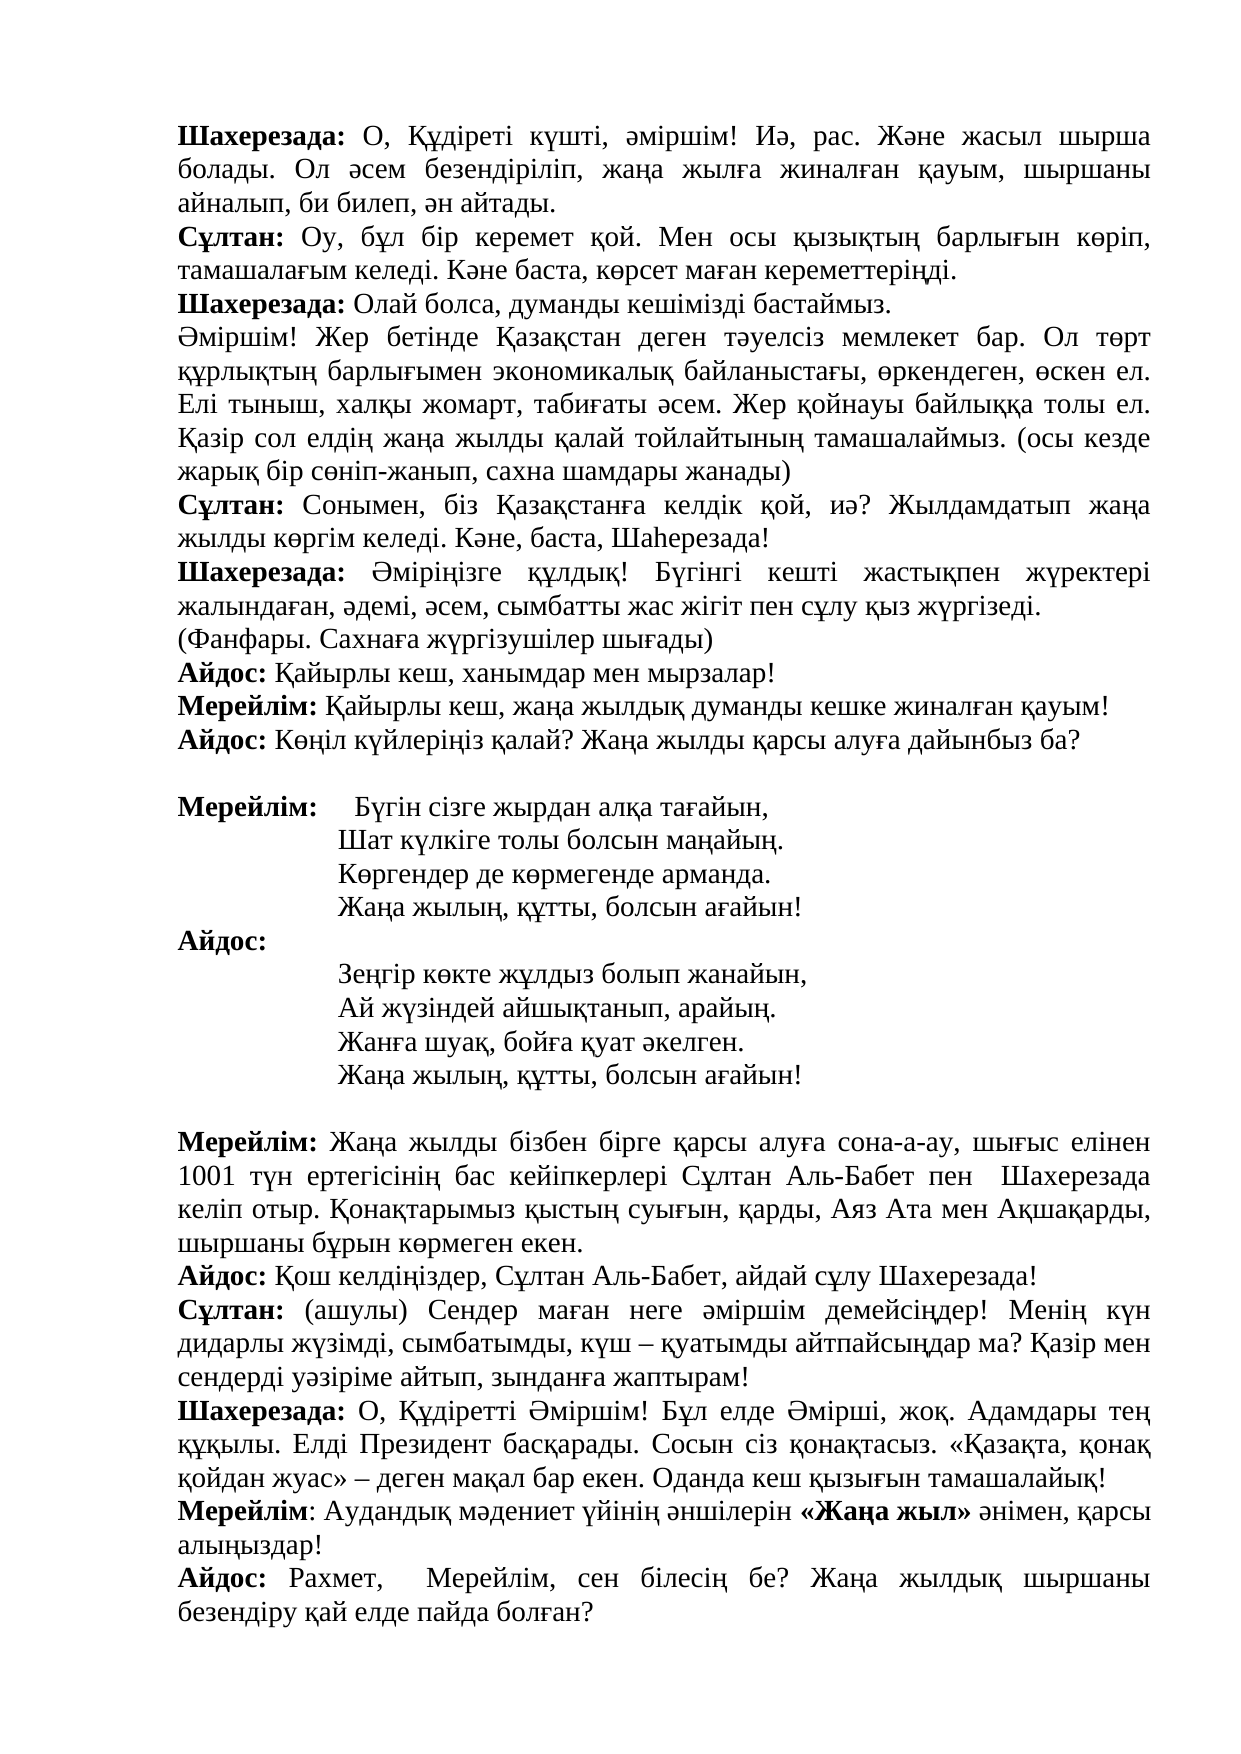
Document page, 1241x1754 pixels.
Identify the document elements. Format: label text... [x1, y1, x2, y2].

text Сұлтан: Сонымен, біз Қазақстанға келдік қой, иә? Жылдамдатып жаңа жылды көргім келеді. Кәне, баста, Шаһерезада! [177, 487, 1152, 554]
text Шат күлкіге толы болсын маңайың. [177, 822, 1152, 856]
text Сұлтан: Оу, бұл бір керемет қой. Мен осы қызықтың барлығын көріп, тамашалағым келеді. Кәне баста, көрсет маған кереметтеріңді. [177, 219, 1152, 286]
text Мерейлім: Аудандық мәдениет үйінің әншілерін «Жаңа жыл» әнімен, қарсы алыңыздар! [177, 1493, 1152, 1560]
text Айдос: Рахмет, Мерейлім, сен білесің бе? Жаңа жылдық шыршаны безендіру қай елде пайда болған? [177, 1560, 1152, 1627]
text Айдос: Көңіл күйлеріңіз қалай? Жаңа жылды қарсы алуға дайынбыз ба? [177, 722, 1152, 755]
text Шахерезада: О, Құдіреті күшті, әміршім! Иә, рас. Және жасыл шырша болады. Ол әсем безендіріліп, жаңа жылға жиналған қауым, шыршаны айналып, би билеп, ән айтады. [177, 118, 1152, 219]
text Шахерезада: Әміріңізге құлдық! Бүгінгі кешті жастықпен жүректері жалындаған, әдемі, әсем, сымбатты жас жігіт пен сұлу қыз жүргізеді. [177, 554, 1152, 621]
text Көргендер де көрмегенде арманда. [177, 856, 1152, 889]
text Жаңа жылың, құтты, болсын ағайын! [177, 889, 1152, 923]
text Шахерезада: О, Құдіретті Әміршім! Бұл елде Әмірші, жоқ. Адамдары тең құқылы. Елді Президент басқарады. Сосын сіз қонақтасыз. «Қазақта, қонақ қойдан жуас» – деген мақал бар екен. Оданда кеш қызығын тамашалайық! [177, 1393, 1152, 1493]
text Жаңа жылың, құтты, болсын ағайын! [177, 1057, 1152, 1091]
text Мерейлім: Қайырлы кеш, жаңа жылдық думанды кешке жиналған қауым! [177, 688, 1152, 722]
text Сұлтан: (ашулы) Сендер маған неге әміршім демейсіңдер! Менің күн дидарлы жүзімді, сымбатымды, күш – қуатымды айтпайсыңдар ма? Қазір мен сендерді уәзіріме айтып, зынданға жаптырам! [177, 1292, 1152, 1393]
text Айдос: Қош келдіңіздер, Сұлтан Аль-Бабет, айдай сұлу Шахерезада! [177, 1258, 1152, 1292]
text Айдос: Қайырлы кеш, ханымдар мен мырзалар! [177, 655, 1152, 688]
text Айдос: [177, 923, 1152, 957]
text Әміршім! Жер бетінде Қазақстан деген тәуелсіз мемлекет бар. Ол төрт құрлықтың барлығымен экономикалық байланыстағы, өркендеген, өскен ел. Елі тыныш, халқы жомарт, табиғаты әсем. Жер қойнауы байлыққа толы ел. Қазір сол елдің жаңа жылды қалай тойлайтының тамашалаймыз. (осы кезде жарық бір сөніп-жанып, сахна шамдары жанады) [177, 319, 1152, 487]
text Ай жүзіндей айшықтанып, арайың. [177, 990, 1152, 1024]
text (Фанфары. Сахнаға жүргізушілер шығады) [177, 621, 1152, 655]
text Мерейлім: Бүгін сізге жырдан алқа тағайын, [177, 789, 1152, 822]
text Зеңгір көкте жұлдыз болып жанайын, [177, 957, 1152, 990]
text Шахерезада: Олай болса, думанды кешімізді бастаймыз. [177, 286, 1152, 319]
text Жанға шуақ, бойға қуат әкелген. [177, 1024, 1152, 1057]
text Мерейлім: Жаңа жылды бізбен бірге қарсы алуға сона-а-ау, шығыс елінен 1001 түн ертегісінің бас кейіпкерлері Сұлтан Аль-Бабет пен Шахерезада келіп отыр. Қонақтарымыз қыстың суығын, қарды, Аяз Ата мен Ақшақарды, шыршаны бұрын көрмеген екен. [177, 1124, 1152, 1258]
